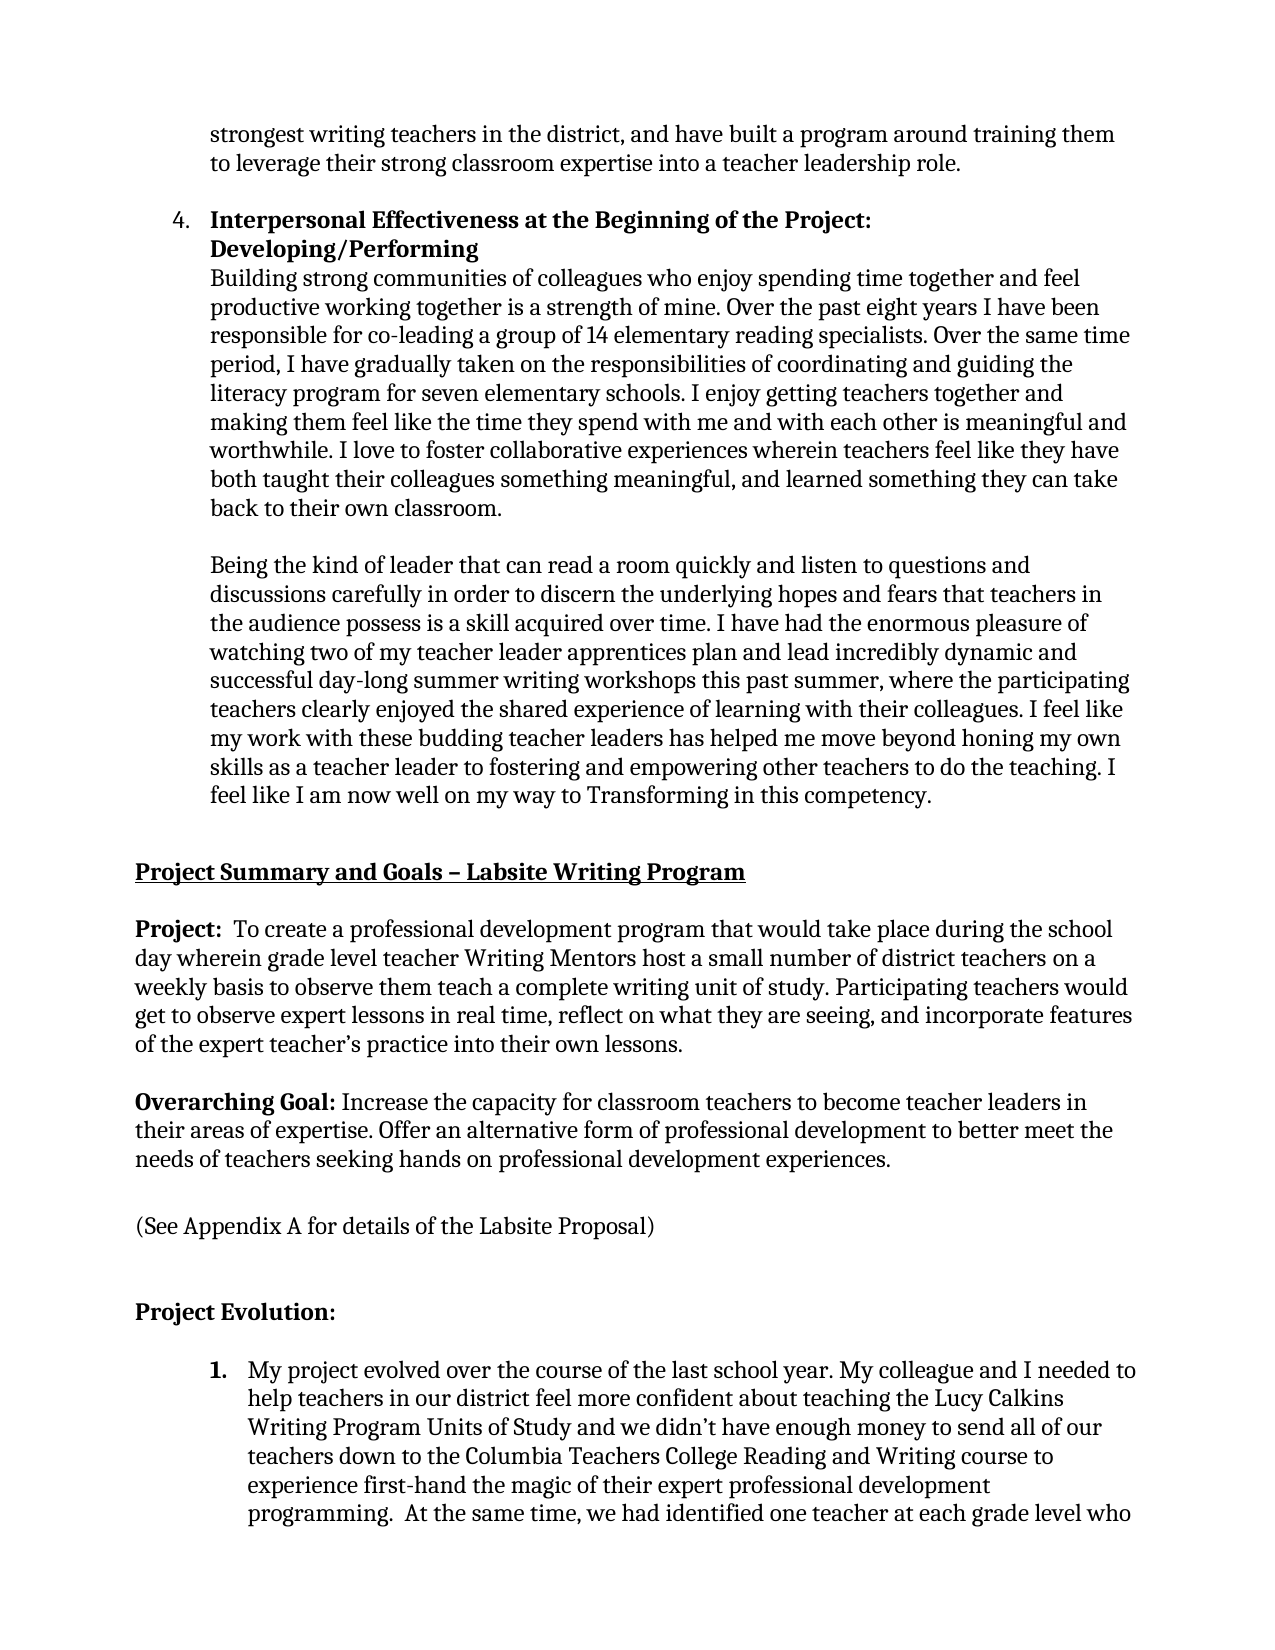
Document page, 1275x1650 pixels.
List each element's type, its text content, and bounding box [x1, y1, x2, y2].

list Project Summary and Goals – Labsite Writing Program [135, 857, 1140, 886]
list Project: To create a professional development program that would take place during the school day wherein grade level teacher Writing Mentors host a small number of district teachers on a weekly basis to observe them teach a complete writing unit of study. Participating teachers would get to observe expert lessons in real time, reflect on what they are seeing, and incorporate features of the expert teacher’s practice into their own lessons. [135, 915, 1140, 1059]
list Being the kind of leader that can read a room quickly and listen to questions and discussions carefully in order to discern the underlying hopes and fears that teachers in the audience possess is a skill acquired over time. I have had the enormous pleasure of watching two of my teacher leader apprentices plan and lead incredibly dynamic and successful day-long summer writing workshops this past summer, where the participating teachers clearly enjoyed the shared experience of learning with their colleagues. I feel like my work with these budding teacher leaders has helped me move beyond honing my own skills as a teacher leader to fostering and empowering other teachers to do the teaching. I feel like I am now well on my way to Transforming in this competency. [210, 551, 1140, 810]
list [210, 1356, 1140, 1528]
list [210, 120, 1140, 177]
text (See Appendix A for details of the Labsite Proposal) [135, 1212, 1140, 1241]
list Building strong communities of colleagues who enjoy spending time together and feel productive working together is a strength of mine. Over the past eight years I have been responsible for co-leading a group of 14 elementary reading specialists. Over the same time period, I have gradually taken on the responsibilities of coordinating and guiding the literacy program for seven elementary schools. I enjoy getting teachers together and making them feel like the time they spend with me and with each other is meaningful and worthwhile. I love to foster collaborative experiences wherein teachers feel like they have both taught their colleagues something meaningful, and learned something they can take back to their own classroom. [210, 264, 1140, 522]
list Project Evolution: [135, 1298, 1140, 1327]
list Interpersonal Effectiveness at the Beginning of the Project: Developing/Performing [172, 206, 1140, 264]
list Overarching Goal: Increase the capacity for classroom teachers to become teacher leaders in their areas of expertise. Offer an alternative form of professional development to better meet the needs of teachers seeking hands on professional development experiences. [135, 1087, 1140, 1174]
